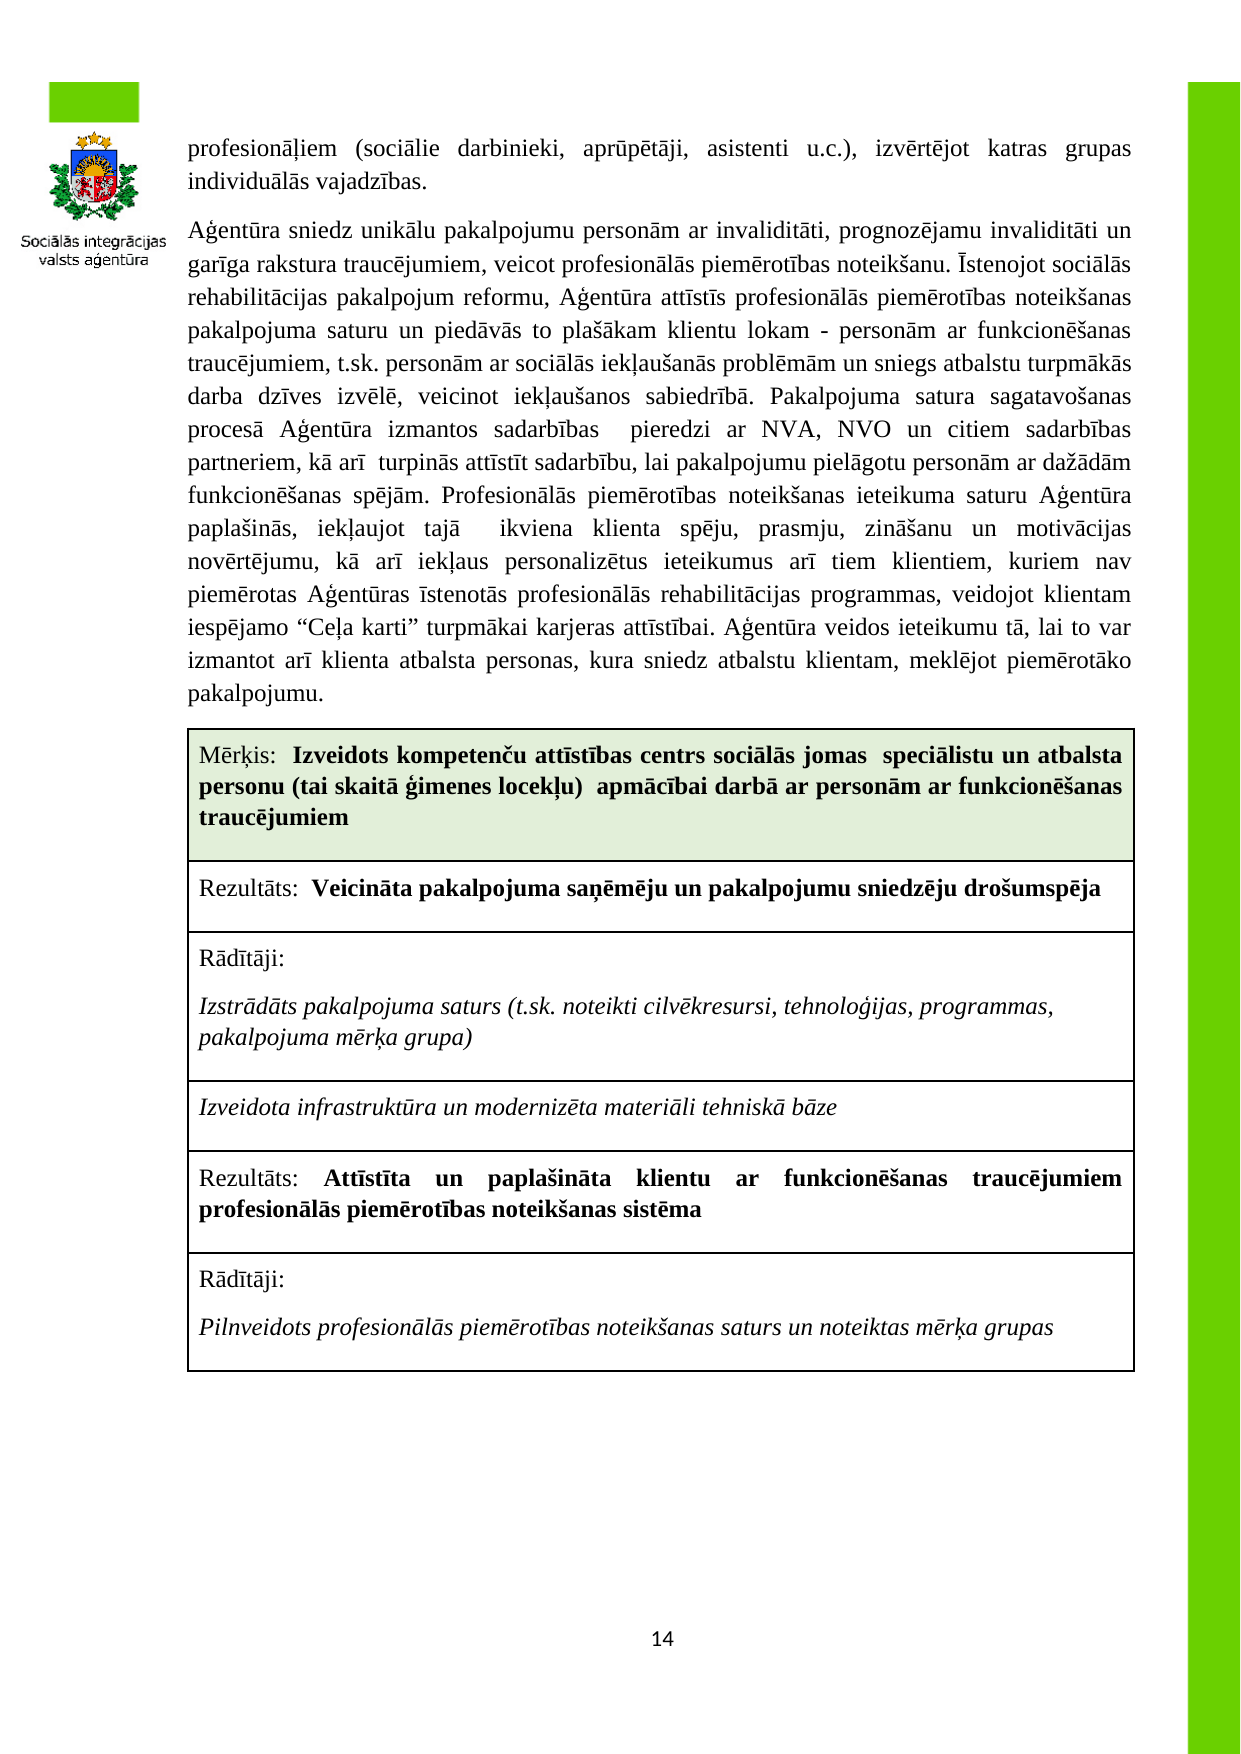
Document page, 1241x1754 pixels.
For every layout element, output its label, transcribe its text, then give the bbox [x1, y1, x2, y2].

table_header Mērķis: Izveidots kompetenču attīstības centrs sociālās jomas speciālistu un atbalsta personu (tai skaitā ģimenes locekļu) apmācībai darbā ar personām ar funkcionēšanas traucējumiem [189, 730, 1133, 860]
text Aģentūra sniedz unikālu pakalpojumu personām ar invaliditāti, prognozējamu invaliditāti un garīga rakstura traucējumiem, veicot profesionālās piemērotības noteikšanu. Īstenojot sociālās rehabilitācijas pakalpojum reformu, Aģentūra attīstīs profesionālās piemērotības noteikšanas pakalpojuma saturu un piedāvās to plašākam klientu lokam - personām ar funkcionēšanas traucējumiem, t.sk. personām ar sociālās iekļaušanās problēmām un sniegs atbalstu turpmākās darba dzīves izvēlē, veicinot iekļaušanos sabiedrībā. Pakalpojuma satura sagatavošanas procesā Aģentūra izmantos sadarbības pieredzi ar NVA, NVO un citiem sadarbības partneriem, kā arī turpinās attīstīt sadarbību, lai pakalpojumu pielāgotu personām ar dažādām funkcionēšanas spējām. Profesionālās piemērotības noteikšanas ieteikuma saturu Aģentūra paplašinās, iekļaujot tajā ikviena klienta spēju, prasmju, zināšanu un motivācijas novērtējumu, kā arī iekļaus personalizētus ieteikumus arī tiem klientiem, kuriem nav piemērotas Aģentūras īstenotās profesionālās rehabilitācijas programmas, veidojot klientam iespējamo “Ceļa karti” turpmākai karjeras attīstībai. Aģentūra veidos ieteikumu tā, lai to var izmantot arī klienta atbalsta personas, kura sniedz atbalstu klientam, meklējot piemērotāko pakalpojumu. [187, 216, 1132, 707]
table_cell Rādītāji: Pilnveidots profesionālās piemērotības noteikšanas saturs un noteiktas mērķa grupas [189, 1254, 1133, 1370]
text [187, 133, 1132, 195]
table_cell Rādītāji: Izstrādāts pakalpojuma saturs (t.sk. noteikti cilvēkresursi, tehnoloģijas, programmas, pakalpojuma mērķa grupa) [189, 933, 1133, 1080]
table_cell Izveidota infrastruktūra un modernizēta materiāli tehniskā bāze [189, 1082, 1133, 1150]
table_cell Rezultāts: Veicināta pakalpojuma saņēmēju un pakalpojumu sniedzēju drošumspēja [189, 862, 1133, 931]
picture [4, 82, 1241, 1754]
table_cell Rezultāts: Attīstīta un paplašināta klientu ar funkcionēšanas traucējumiem profesionālās piemērotības noteikšanas sistēma [189, 1152, 1133, 1252]
